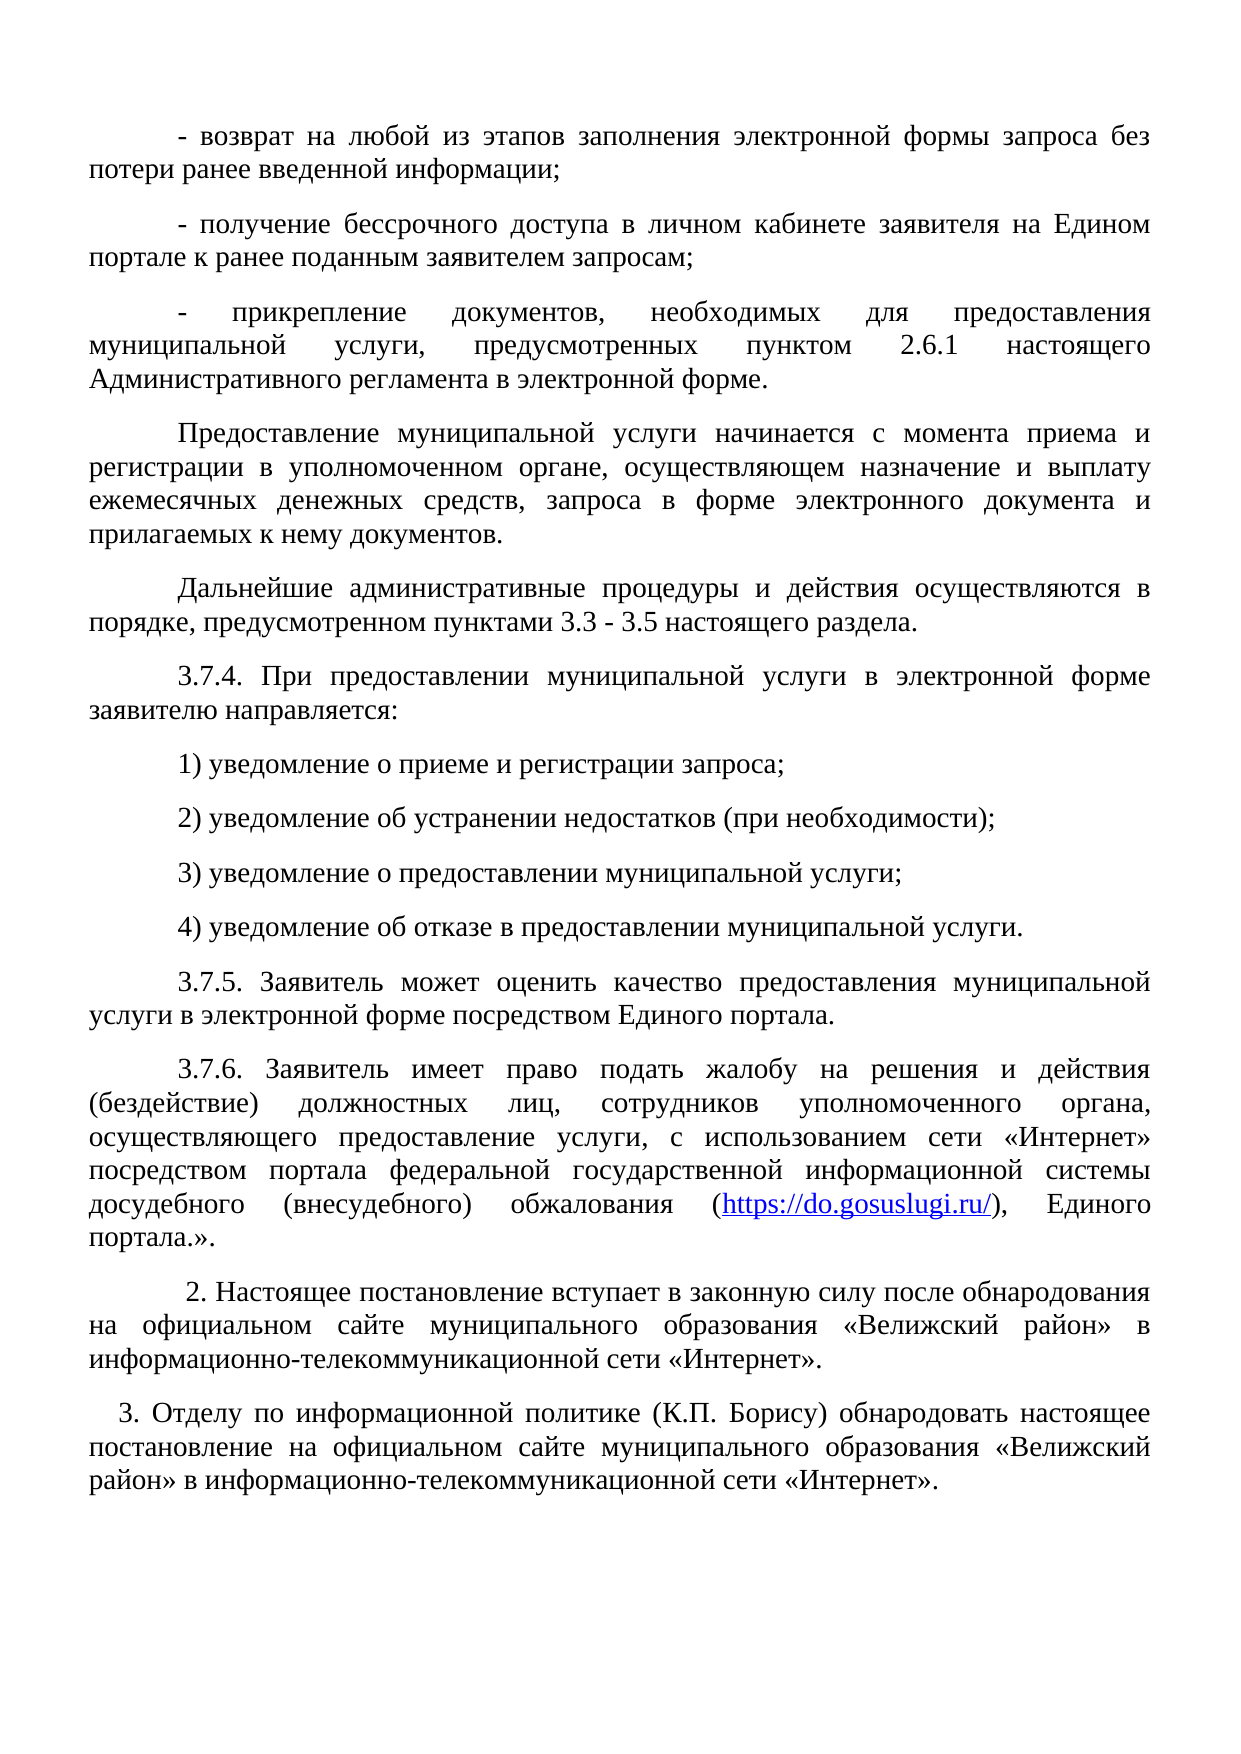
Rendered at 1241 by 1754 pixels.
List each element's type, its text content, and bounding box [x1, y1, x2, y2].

text Дальнейшие административные процедуры и действия осуществляются в порядке, предусмотренном пунктами 3.3 - 3.5 настоящего раздела. [88, 570, 1152, 637]
text 3.7.5. Заявитель может оценить качество предоставления муниципальной услуги в электронной форме посредством Единого портала. [88, 964, 1152, 1031]
text 3. Отделу по информационной политике (К.П. Борису) обнародовать настоящее постановление на официальном сайте муниципального образования «Велижский район» в информационно-телекоммуникационной сети «Интернет». [88, 1395, 1152, 1496]
text 3.7.4. При предоставлении муниципальной услуги в электронной форме заявителю направляется: [88, 658, 1152, 725]
text - возврат на любой из этапов заполнения электронной формы запроса без потери ранее введенной информации; [88, 118, 1152, 185]
text 1) уведомление о приеме и регистрации запроса; [88, 746, 1152, 780]
text 3) уведомление о предоставлении муниципальной услуги; [88, 855, 1152, 888]
text 3.7.6. Заявитель имеет право подать жалобу на решения и действия (бездействие) должностных лиц, сотрудников уполномоченного органа, осуществляющего предоставление услуги, с использованием сети «Интернет» посредством портала федеральной государственной информационной системы досудебного (внесудебного) обжалования (https://do.gosuslugi.ru/), Единого портала.». [88, 1052, 1152, 1253]
text 2. Настоящее постановление вступает в законную силу после обнародования на официальном сайте муниципального образования «Велижский район» в информационно-телекоммуникационной сети «Интернет». [88, 1274, 1152, 1374]
text 2) уведомление об устранении недостатков (при необходимости); [88, 801, 1152, 834]
text - получение бессрочного доступа в личном кабинете заявителя на Едином портале к ранее поданным заявителем запросам; [88, 206, 1152, 273]
text Предоставление муниципальной услуги начинается с момента приема и регистрации в уполномоченном органе, осуществляющем назначение и выплату ежемесячных денежных средств, запроса в форме электронного документа и прилагаемых к нему документов. [88, 415, 1152, 549]
text - прикрепление документов, необходимых для предоставления муниципальной услуги, предусмотренных пунктом 2.6.1 настоящего Административного регламента в электронной форме. [88, 294, 1152, 394]
text 4) уведомление об отказе в предоставлении муниципальной услуги. [88, 909, 1152, 943]
